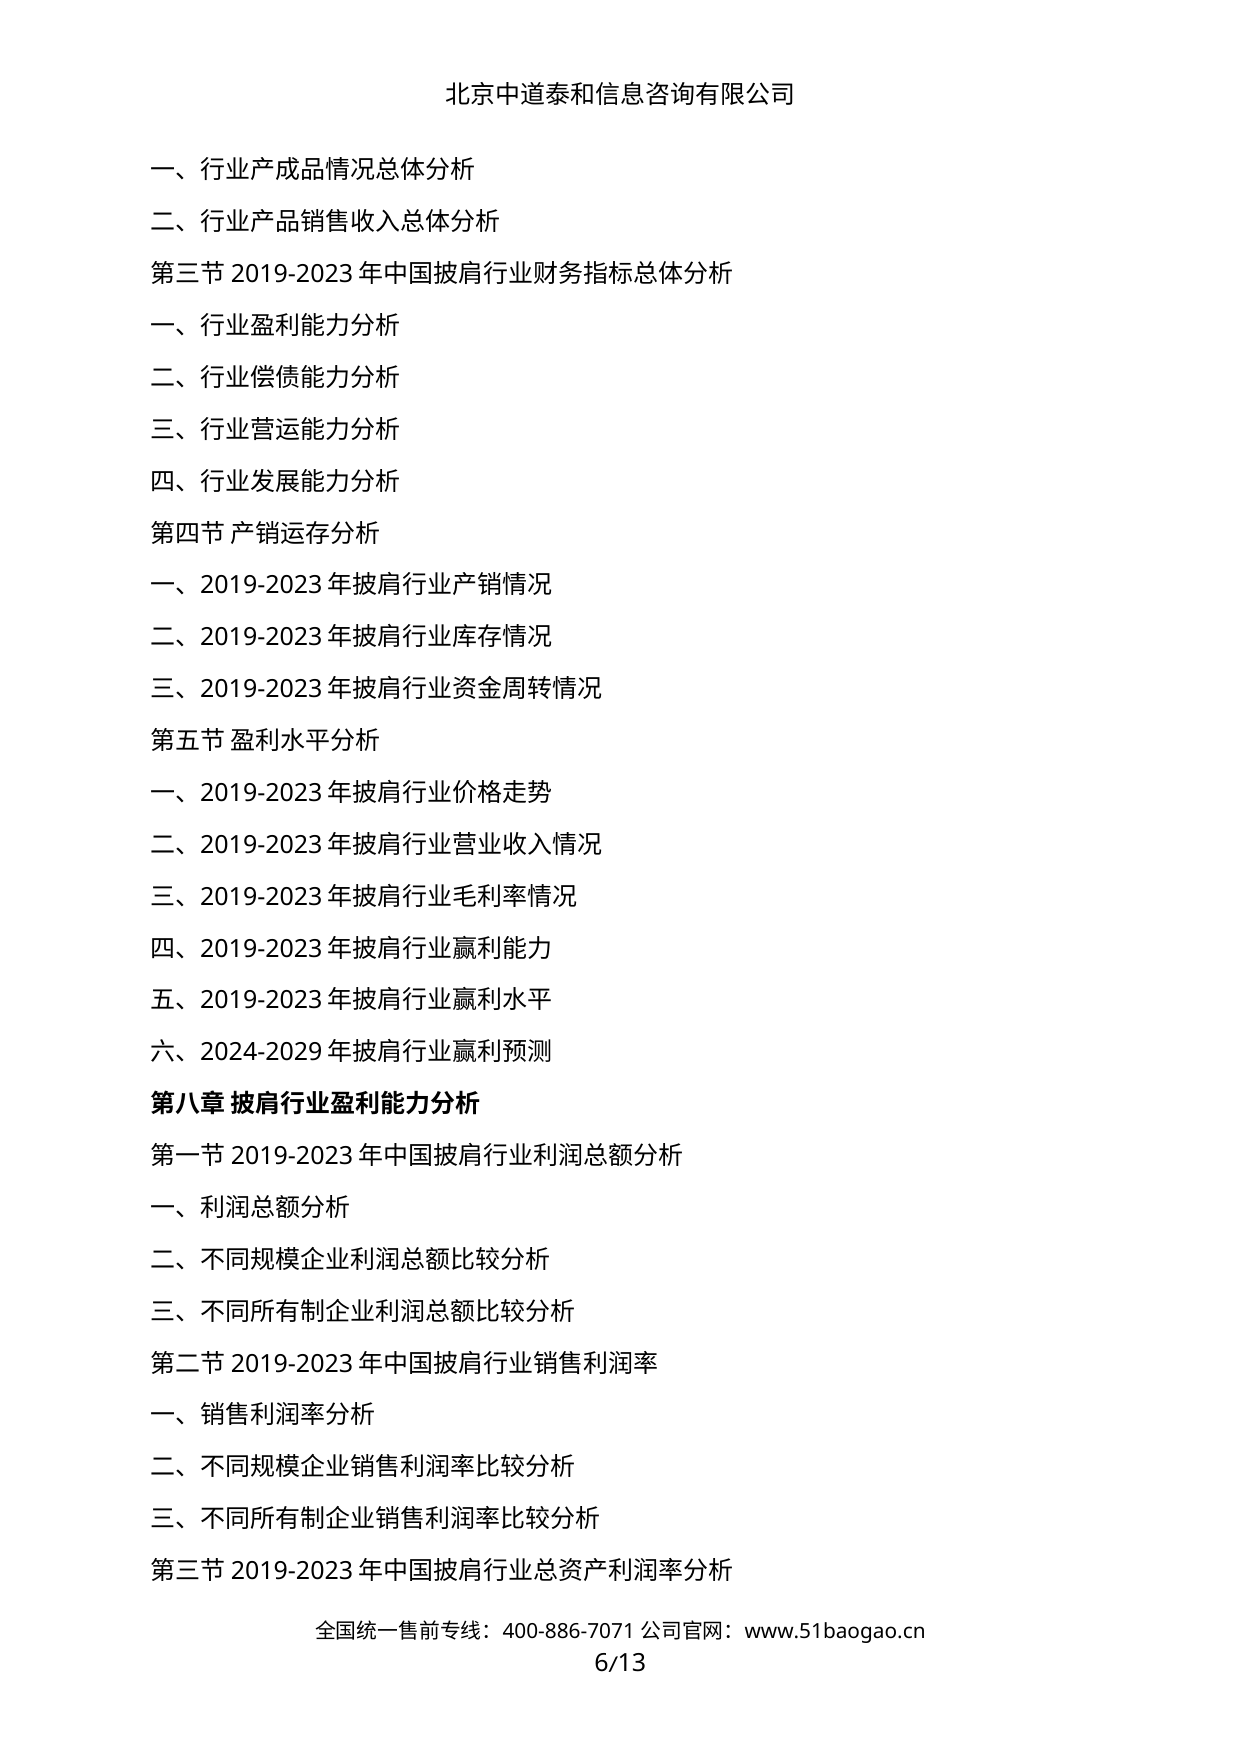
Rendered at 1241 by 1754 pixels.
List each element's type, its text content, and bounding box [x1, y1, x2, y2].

text 二、2019-2023年披肩行业库存情况 [150, 617, 1090, 653]
text 二、行业产品销售收入总体分析 [150, 202, 1090, 238]
text 四、行业发展能力分析 [150, 461, 1090, 497]
text 一、2019-2023年披肩行业产销情况 [150, 565, 1090, 601]
text 第八章 披肩行业盈利能力分析 [150, 1084, 1090, 1120]
text 二、2019-2023年披肩行业营业收入情况 [150, 824, 1090, 861]
text 三、2019-2023年披肩行业资金周转情况 [150, 669, 1090, 705]
text 一、2019-2023年披肩行业价格走势 [150, 772, 1090, 809]
text 一、行业盈利能力分析 [150, 306, 1090, 342]
text 三、不同所有制企业利润总额比较分析 [150, 1291, 1090, 1327]
text 第四节 产销运存分析 [150, 513, 1090, 549]
text 四、2019-2023年披肩行业赢利能力 [150, 928, 1090, 964]
text 第三节 2019-2023年中国披肩行业总资产利润率分析 [150, 1551, 1090, 1587]
text 三、不同所有制企业销售利润率比较分析 [150, 1499, 1090, 1535]
text 六、2024-2029年披肩行业赢利预测 [150, 1032, 1090, 1068]
text 第五节 盈利水平分析 [150, 721, 1090, 757]
text 一、销售利润率分析 [150, 1395, 1090, 1431]
text 三、行业营运能力分析 [150, 409, 1090, 446]
text 二、不同规模企业销售利润率比较分析 [150, 1447, 1090, 1483]
text 二、不同规模企业利润总额比较分析 [150, 1239, 1090, 1276]
text 第二节 2019-2023年中国披肩行业销售利润率 [150, 1343, 1090, 1379]
text 二、行业偿债能力分析 [150, 357, 1090, 394]
text 一、行业产成品情况总体分析 [150, 150, 1090, 186]
text 三、2019-2023年披肩行业毛利率情况 [150, 876, 1090, 912]
text 第三节 2019-2023年中国披肩行业财务指标总体分析 [150, 254, 1090, 290]
text 五、2019-2023年披肩行业赢利水平 [150, 980, 1090, 1016]
text 第一节 2019-2023年中国披肩行业利润总额分析 [150, 1136, 1090, 1172]
text 一、利润总额分析 [150, 1187, 1090, 1224]
